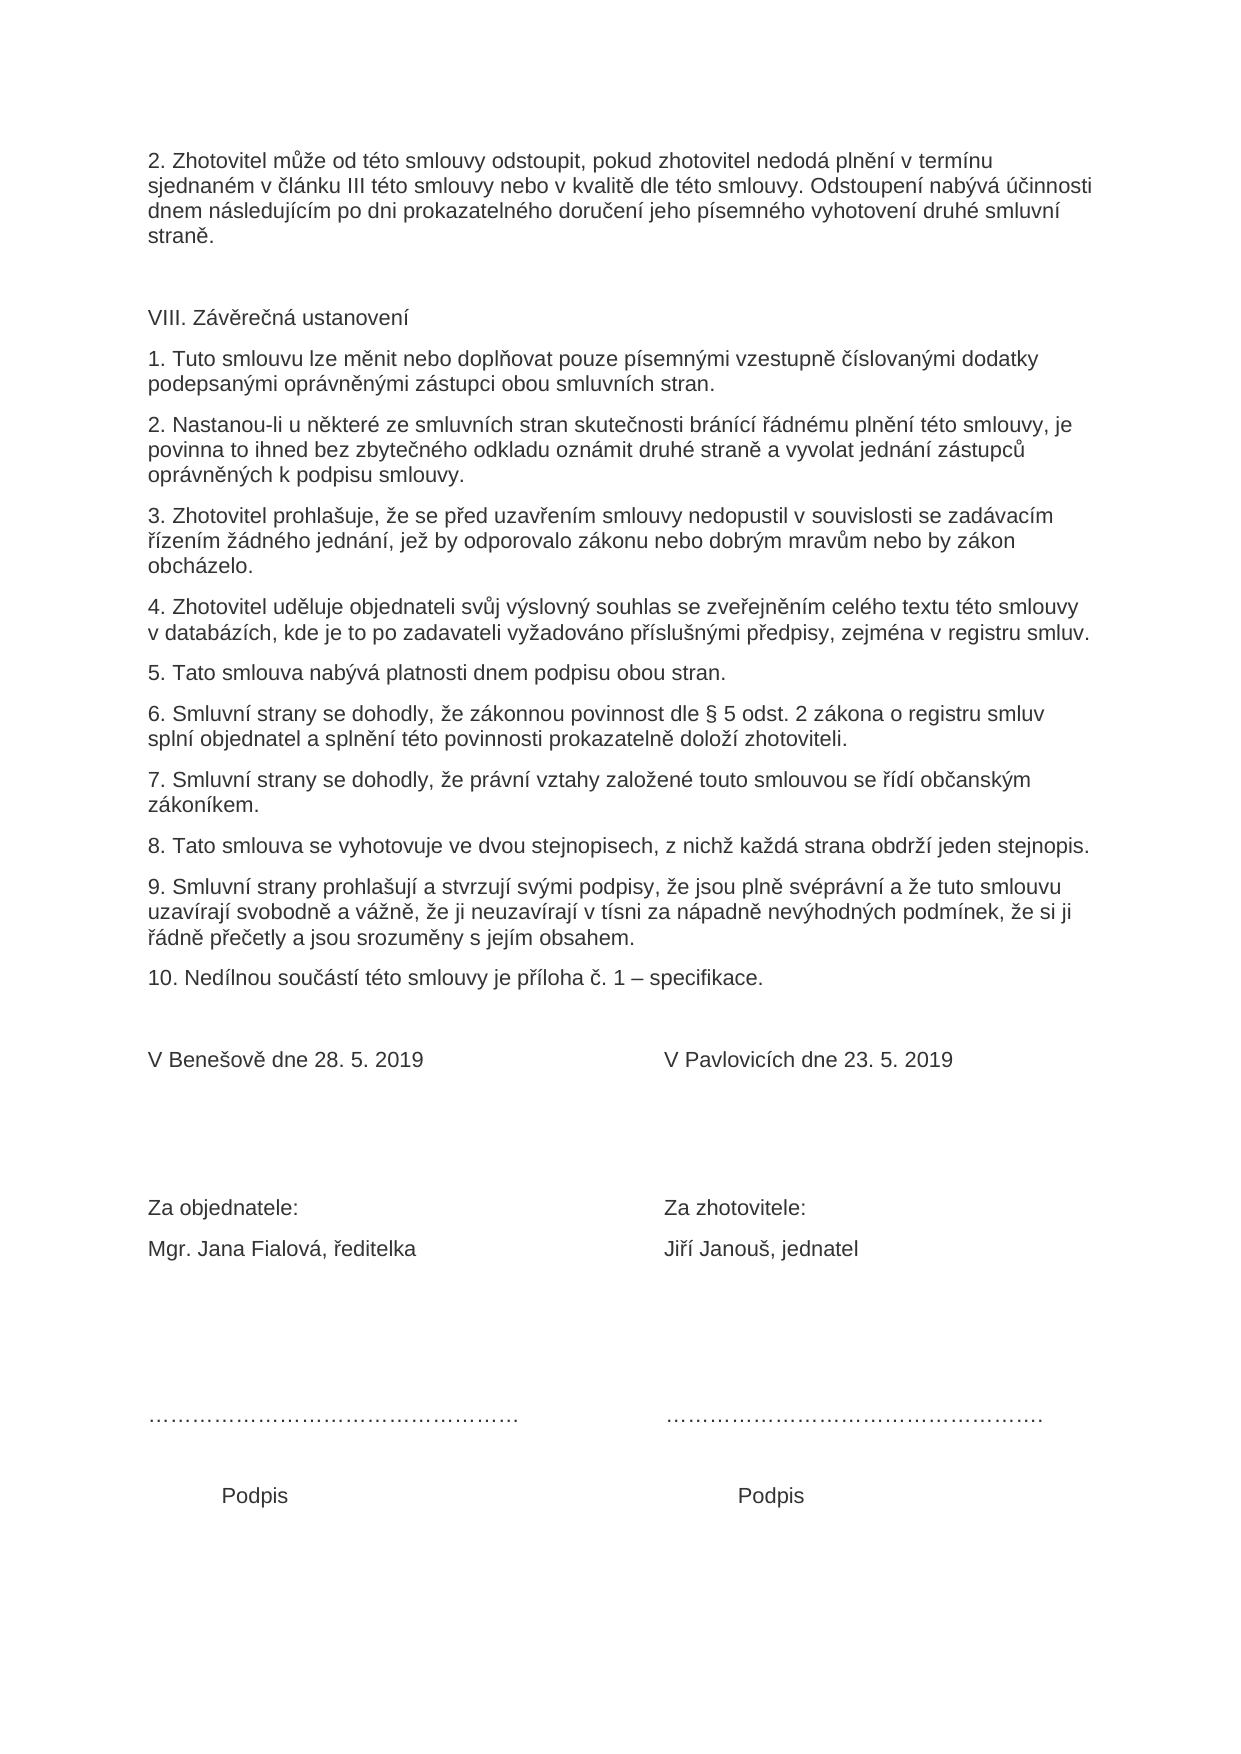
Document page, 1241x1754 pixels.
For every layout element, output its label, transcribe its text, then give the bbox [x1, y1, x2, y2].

text 10. Nedílnou součástí této smlouvy je příloha č. 1 – specifikace. [148, 965, 1093, 991]
text VIII. Závěrečná ustanovení [148, 305, 1093, 330]
text Za objednatele: Za zhotovitele: [148, 1169, 1093, 1220]
text Mgr. Jana Fialová, ředitelka Jiří Janouš, jednatel [148, 1236, 1093, 1261]
text 5. Tato smlouva nabývá platnosti dnem podpisu obou stran. [148, 660, 1093, 686]
text Podpis Podpis [148, 1483, 1093, 1537]
text 2. Zhotovitel může od této smlouvy odstoupit, pokud zhotovitel nedodá plnění v termínu sjednaném v článku III této smlouvy nebo v kvalitě dle této smlouvy. Odstoupení nabývá účinnosti dnem následujícím po dni prokazatelného doručení jeho písemného vyhotovení druhé smluvní straně. [148, 148, 1093, 248]
text 8. Tato smlouva se vyhotovuje ve dvou stejnopisech, z nichž každá strana obdrží jeden stejnopis. [148, 833, 1093, 858]
text 6. Smluvní strany se dohodly, že zákonnou povinnost dle § 5 odst. 2 zákona o registru smluv splní objednatel a splnění této povinnosti prokazatelně doloží zhotoviteli. [148, 701, 1093, 752]
text 4. Zhotovitel uděluje objednateli svůj výslovný souhlas se zveřejněním celého textu této smlouvy v databázích, kde je to po zadavateli vyžadováno příslušnými předpisy, zejména v registru smluv. [148, 594, 1093, 645]
text 2. Nastanou-li u některé ze smluvních stran skutečnosti bránící řádnému plnění této smlouvy, je povinna to ihned bez zbytečného odkladu oznámit druhé straně a vyvolat jednání zástupců oprávněných k podpisu smlouvy. [148, 412, 1093, 487]
text …………………………………………… ……………………………………………. [148, 1402, 1093, 1427]
text 9. Smluvní strany prohlašují a stvrzují svými podpisy, že jsou plně svéprávní a že tuto smlouvu uzavírají svobodně a vážně, že ji neuzavírají v tísni za nápadně nevýhodných podmínek, že si ji řádně přečetly a jsou srozuměny s jejím obsahem. [148, 874, 1093, 950]
text V Benešově dne 28. 5. 2019 V Pavlovicích dne 23. 5. 2019 [148, 1047, 1093, 1072]
text 3. Zhotovitel prohlašuje, že se před uzavřením smlouvy nedopustil v souvislosti se zadávacím řízením žádného jednání, jež by odporovalo zákonu nebo dobrým mravům nebo by zákon obcházelo. [148, 503, 1093, 579]
text 1. Tuto smlouvu lze měnit nebo doplňovat pouze písemnými vzestupně číslovanými dodatky podepsanými oprávněnými zástupci obou smluvních stran. [148, 346, 1093, 396]
text 7. Smluvní strany se dohodly, že právní vztahy založené touto smlouvou se řídí občanským zákoníkem. [148, 767, 1093, 818]
